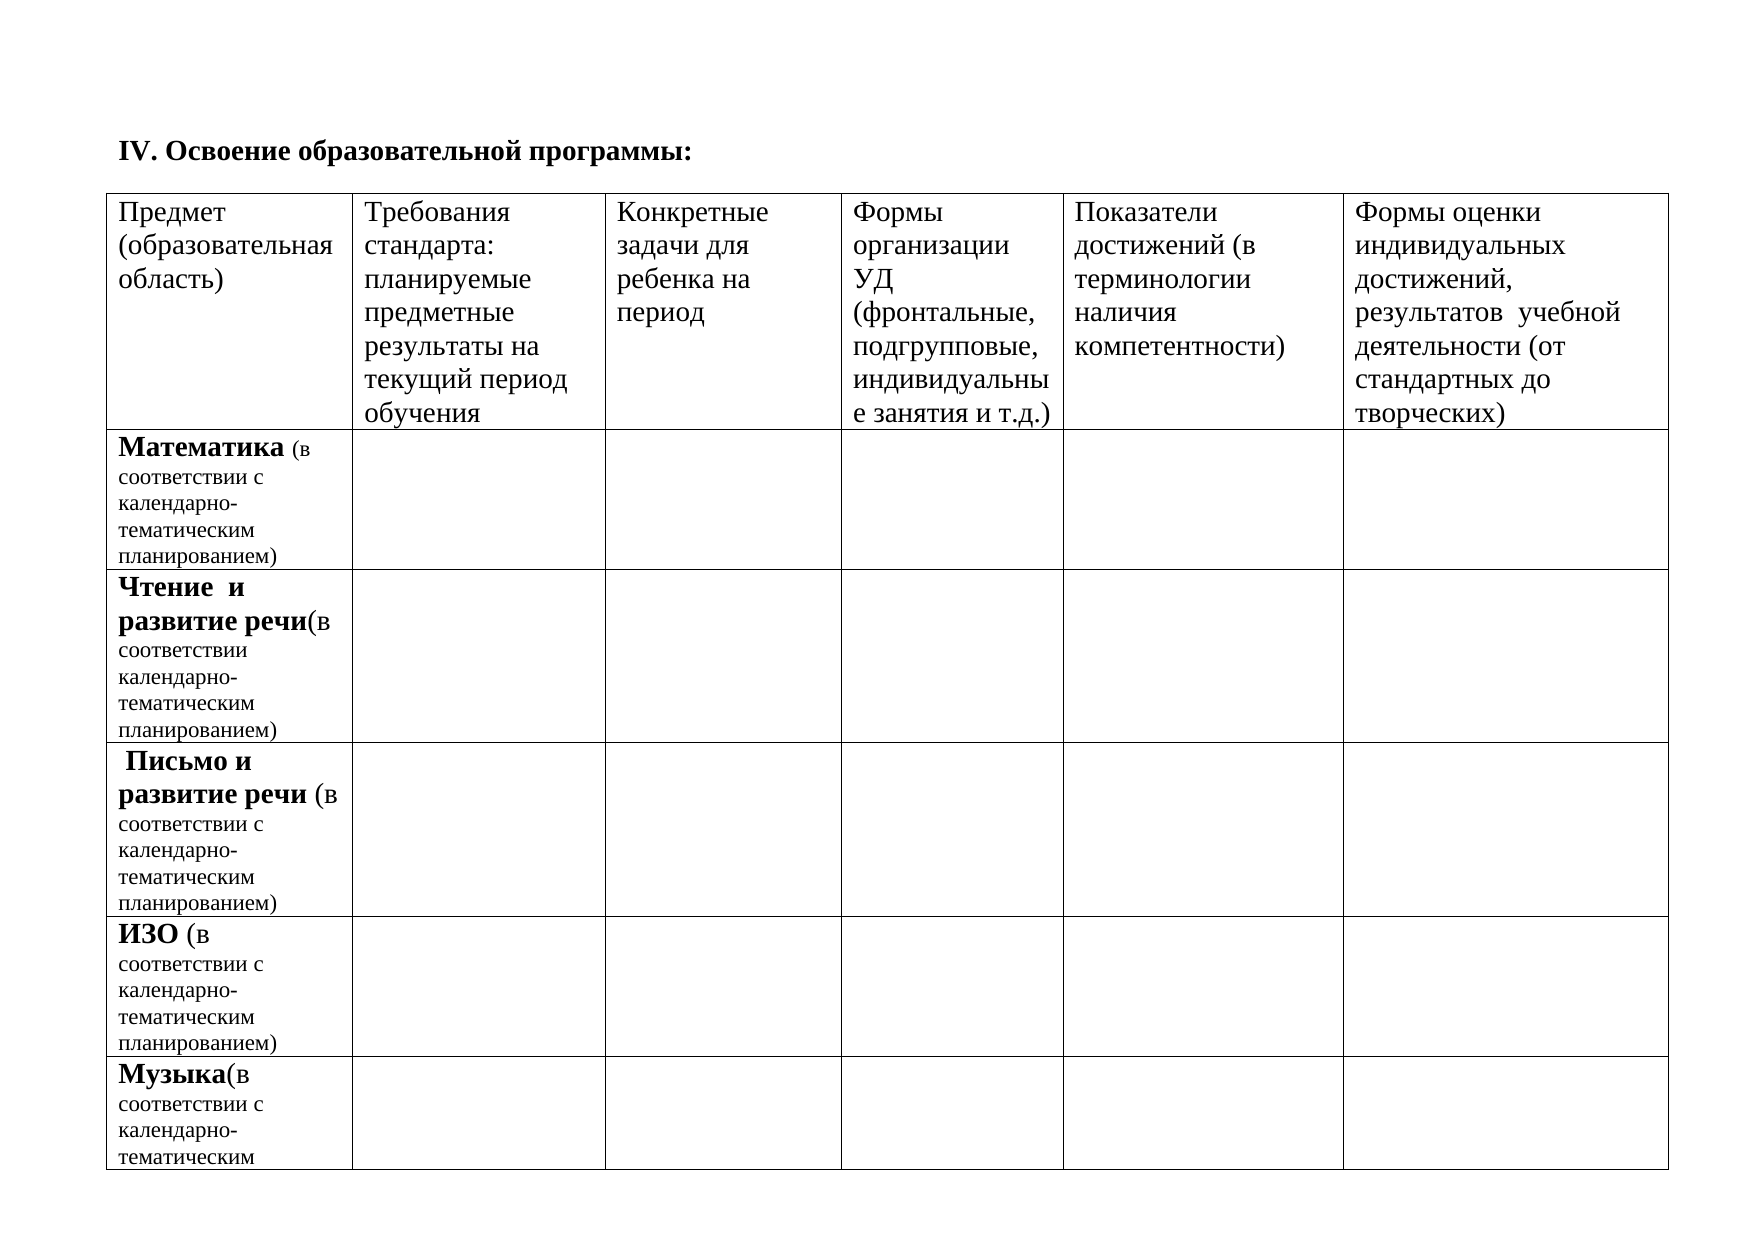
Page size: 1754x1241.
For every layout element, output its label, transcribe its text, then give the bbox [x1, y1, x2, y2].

table_cell [1064, 430, 1343, 568]
table_cell Математика (в соответствии с календарно- тематическим планированием) [107, 430, 352, 568]
table_cell [353, 743, 605, 916]
table_cell [606, 743, 841, 916]
table_cell [1344, 917, 1668, 1056]
table_header Требования стандарта: планируемые предметные результаты на текущий период обучения [353, 194, 605, 428]
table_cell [107, 1057, 352, 1169]
table_cell Письмо и развитие речи (в соответствии с календарно- тематическим планированием) [107, 743, 352, 916]
table_header Показатели достижений (в терминологии наличия компетентности) [1064, 194, 1343, 428]
table_cell [1064, 1057, 1343, 1169]
table_cell [842, 743, 1063, 916]
table_cell [1064, 570, 1343, 742]
table_cell [1344, 1057, 1668, 1169]
table_cell [606, 1057, 841, 1169]
table_cell [353, 917, 605, 1056]
table_cell [1344, 743, 1668, 916]
table_cell [353, 570, 605, 742]
table_header Предмет (образовательная область) [107, 194, 352, 428]
table_cell [1344, 430, 1668, 568]
table_cell Чтение и развитие речи(в соответствии календарно- тематическим планированием) [107, 570, 352, 742]
table_cell ИЗО (в соответствии с календарно- тематическим планированием) [107, 917, 352, 1056]
table_cell [606, 570, 841, 742]
table_header Формы оценки индивидуальных достижений, результатов учебной деятельности (от стандартных до творческих) [1344, 194, 1668, 428]
table_cell [1064, 917, 1343, 1056]
table_cell [842, 1057, 1063, 1169]
table_cell [842, 917, 1063, 1056]
table_cell [1064, 743, 1343, 916]
table_cell [1344, 570, 1668, 742]
table_cell [606, 430, 841, 568]
text IV. Освоение образовательной программы: [118, 133, 1606, 167]
table_cell [353, 1057, 605, 1169]
table_cell [353, 430, 605, 568]
table_cell [842, 430, 1063, 568]
table_header Конкретные задачи для ребенка на период [606, 194, 841, 428]
table_cell [606, 917, 841, 1056]
table_cell [842, 570, 1063, 742]
table_header Формы организации УД (фронтальные, подгрупповые, индивидуальные занятия и т.д.) [842, 194, 1063, 428]
